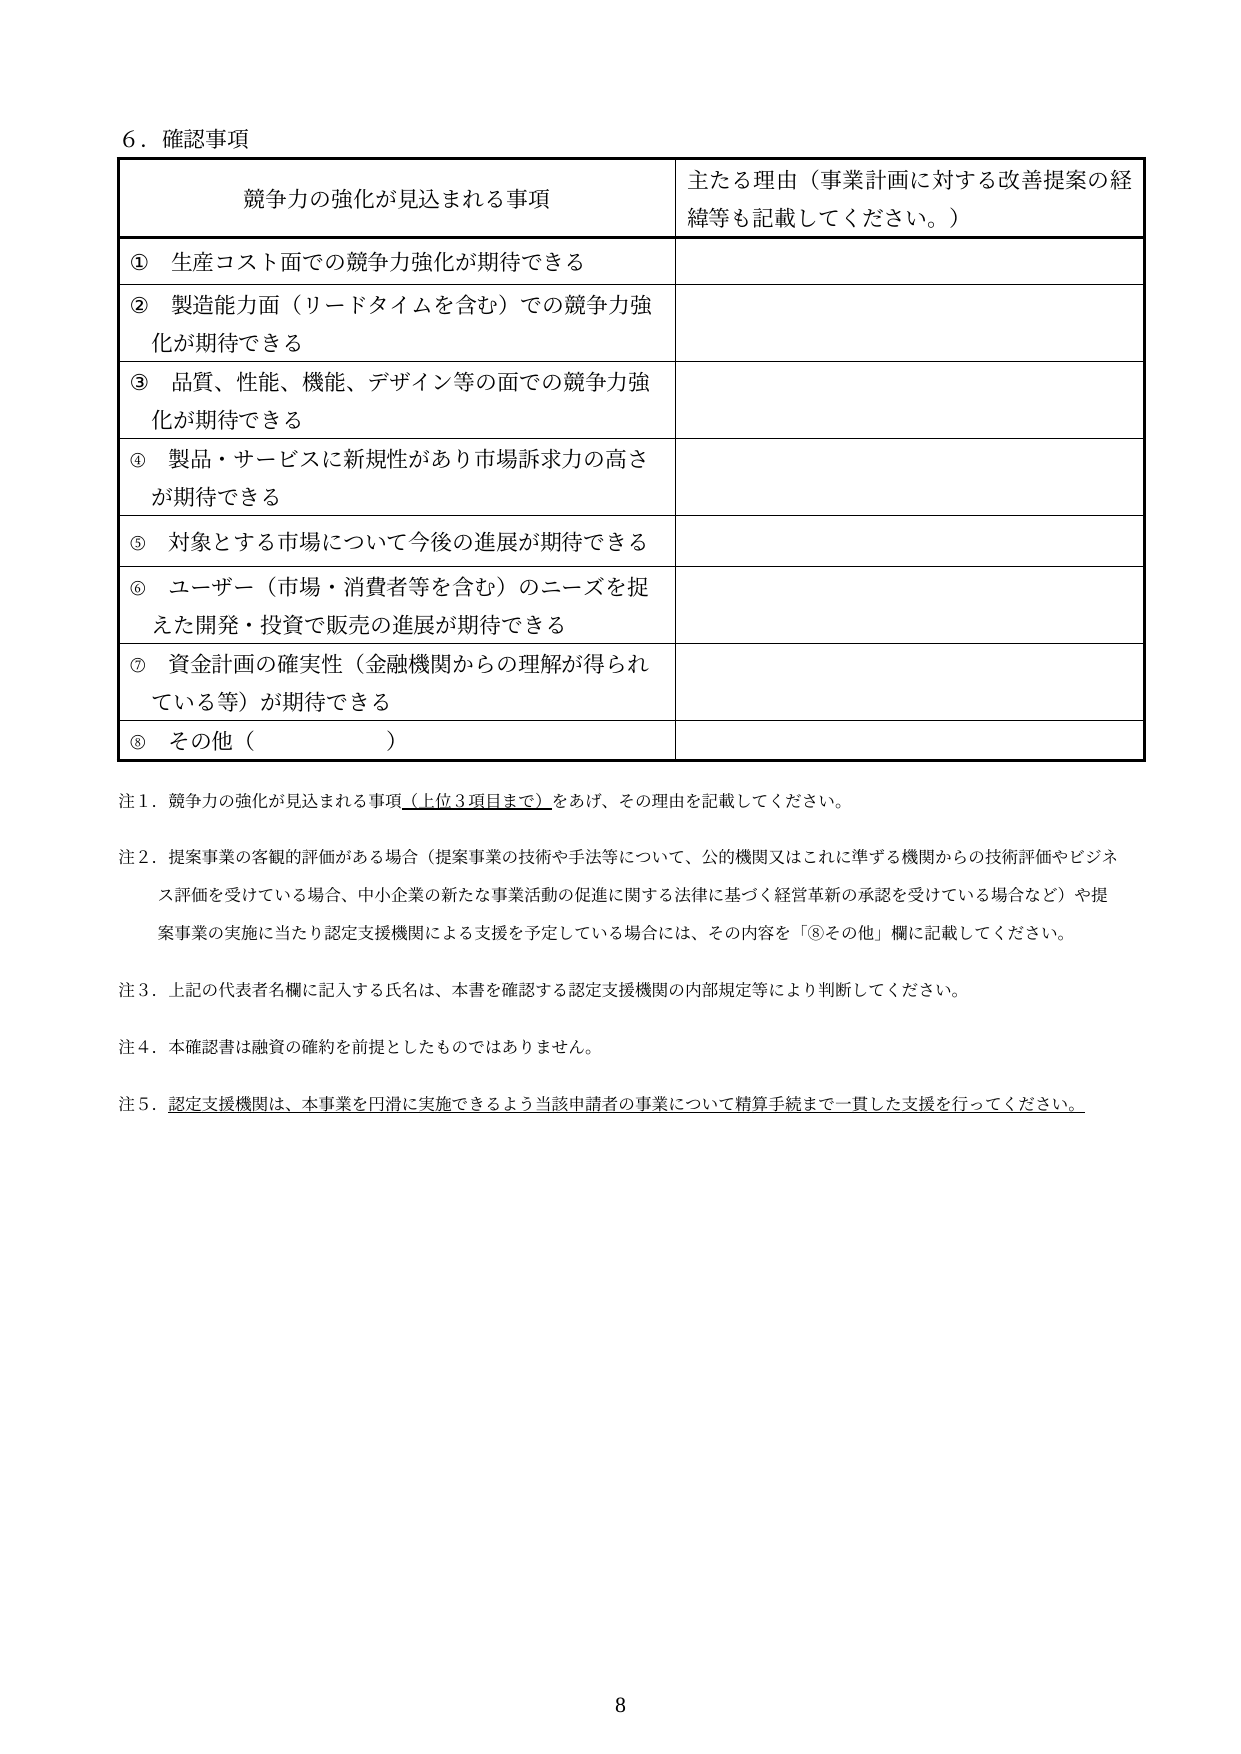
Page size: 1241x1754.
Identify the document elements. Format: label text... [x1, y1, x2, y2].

table_cell [676, 439, 1143, 515]
table_cell ① 生産コスト面での競争力強化が期待できる [120, 239, 675, 284]
table_header 主たる理由（事業計画に対する改善提案の経緯等も記載してください。） [676, 160, 1143, 236]
text 注２．提案事業の客観的評価がある場合（提案事業の技術や手法等について、公的機関又はこれに準ずる機関からの技術評価やビジネス評価を受けている場合、中小企業の新たな事業活動の促進に関する法律に基づく経営革新の承認を受けている場合など）や提案事業の実施に当たり認定支援機関による支援を予定している場合には、その内容を「⑧その他」欄に記載してください。 [118, 838, 1122, 952]
table_cell ③ 品質、性能、機能、デザイン等の面での競争力強 化が期待できる [120, 362, 675, 438]
text ６．確認事項 [118, 119, 1122, 157]
table_cell [676, 285, 1143, 361]
table_cell ⑧ その他（ ） [120, 721, 675, 759]
table_cell [676, 239, 1143, 284]
text 注１．競争力の強化が見込まれる事項（上位３項目まで）をあげ、その理由を記載してください。 [118, 781, 1122, 819]
table_cell ② 製造能力面（リードタイムを含む）での競争力強 化が期待できる [120, 285, 675, 361]
table_cell [676, 362, 1143, 438]
table_cell [676, 721, 1143, 759]
table_cell [676, 567, 1143, 643]
table_cell ⑦ 資金計画の確実性（金融機関からの理解が得られ ている等）が期待できる [120, 644, 675, 720]
table_cell ⑥ ユーザー（市場・消費者等を含む）のニーズを捉 えた開発・投資で販売の進展が期待できる [120, 567, 675, 643]
table_header 競争力の強化が見込まれる事項 [120, 160, 675, 236]
text 注４．本確認書は融資の確約を前提としたものではありません。 [118, 1027, 1122, 1065]
table_cell ④ 製品・サービスに新規性があり市場訴求力の高さ が期待できる [120, 439, 675, 515]
text 注５．認定支援機関は、本事業を円滑に実施できるよう当該申請者の事業について精算手続まで一貫した支援を行ってください。 [118, 1084, 1122, 1122]
text 注３．上記の代表者名欄に記入する氏名は、本書を確認する認定支援機関の内部規定等により判断してください。 [118, 971, 1122, 1008]
table_cell [676, 516, 1143, 566]
table_cell ⑤ 対象とする市場について今後の進展が期待できる [120, 516, 675, 566]
table_cell [676, 644, 1143, 720]
